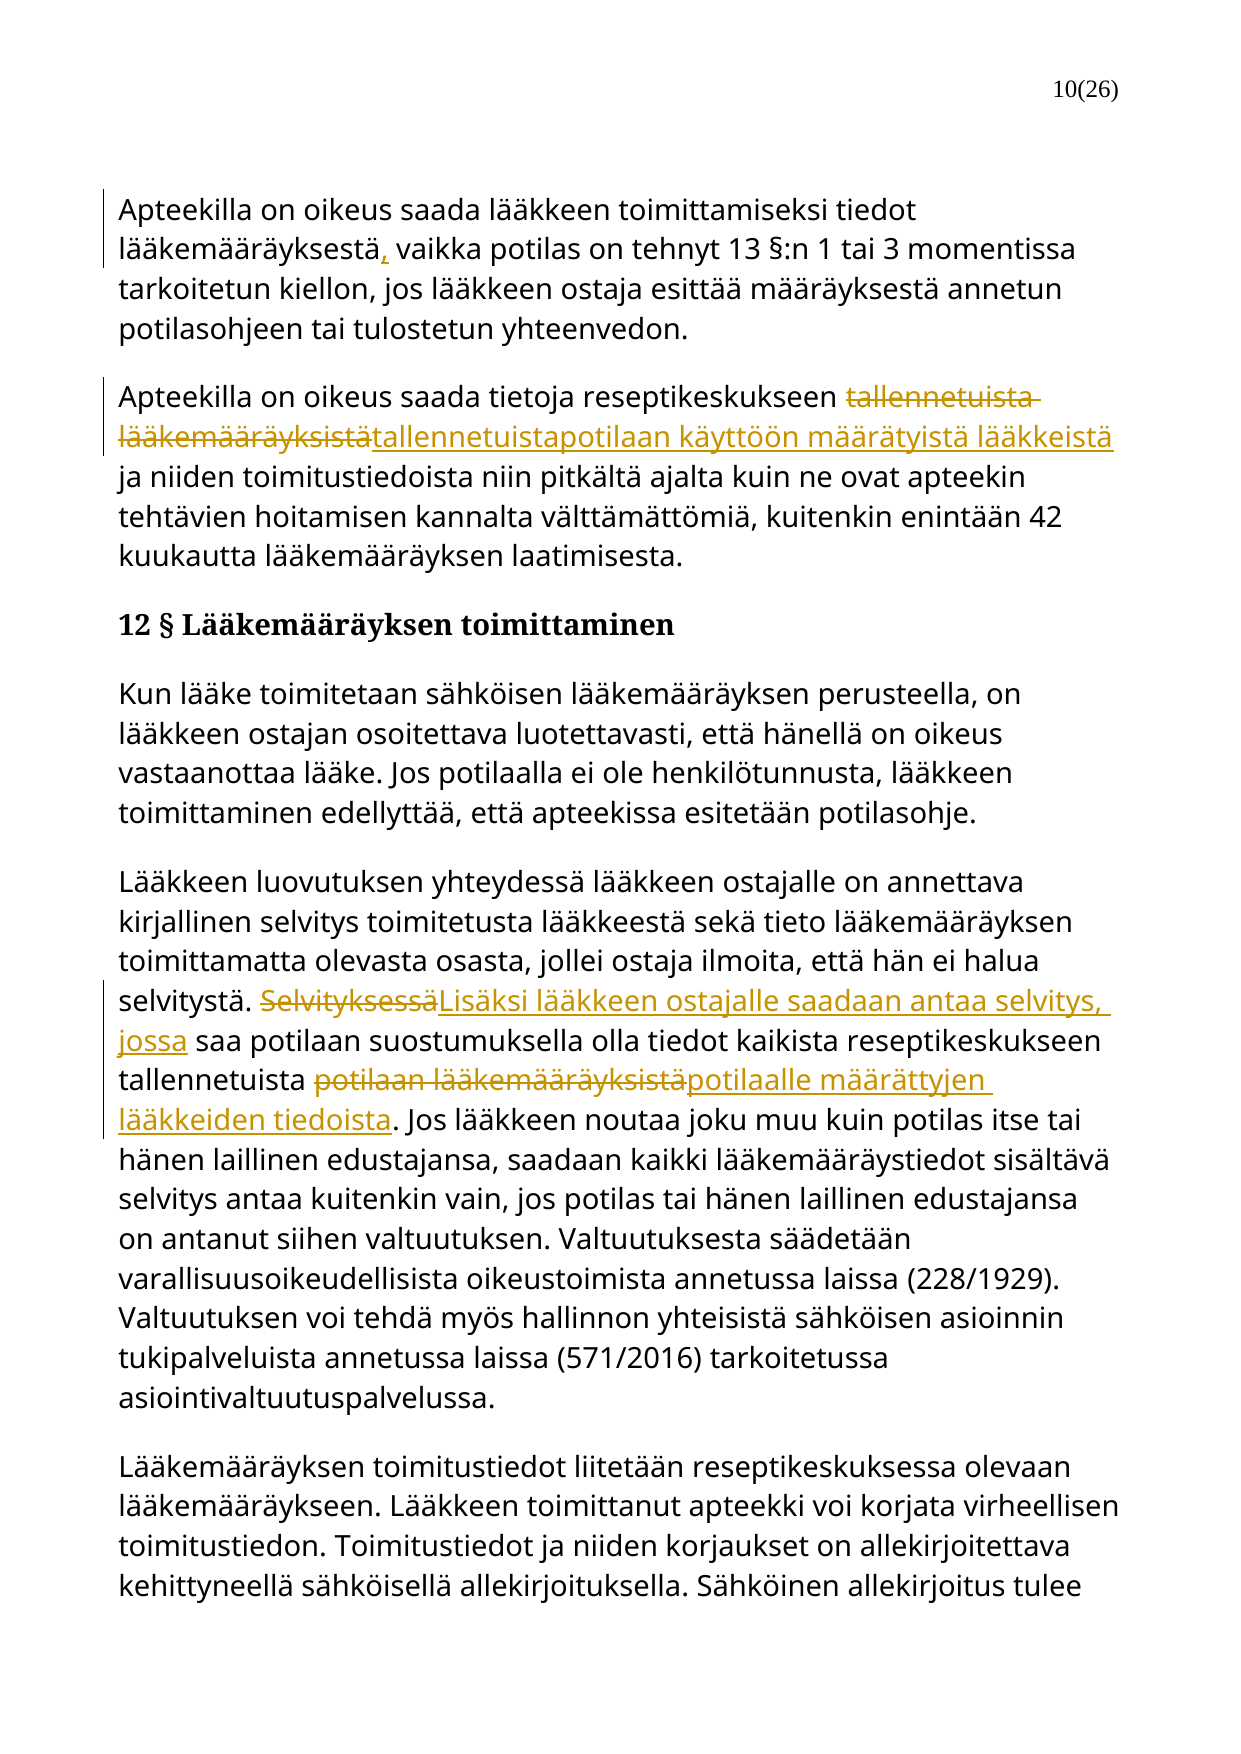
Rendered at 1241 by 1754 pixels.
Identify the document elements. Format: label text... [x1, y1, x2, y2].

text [118, 1446, 1122, 1605]
text Apteekilla on oikeus saada lääkkeen toimittamiseksi tiedot lääkemääräyksestä vaikka potilas on tehnyt 13 §:n 1 tai 3 momentissa tarkoitetun kiellon, jos lääkkeen ostaja esittää määräyksestä annetun potilasohjeen tai tulostetun yhteenvedon. [118, 189, 1122, 348]
text Lääkkeen luovutuksen yhteydessä lääkkeen ostajalle on annettava kirjallinen selvitys toimitetusta lääkkeestä sekä tieto lääkemääräyksen toimittamatta olevasta osasta, jollei ostaja ilmoita, että hän ei halua selvitystä. saa potilaan suostumuksella olla tiedot kaikista reseptikeskukseen tallennetuista . Jos lääkkeen noutaa joku muu kuin potilas itse tai hänen laillinen edustajansa, saadaan kaikki lääkemääräystiedot sisältävä selvitys antaa kuitenkin vain, jos potilas tai hänen laillinen edustajansa on antanut siihen valtuutuksen. Valtuutuksesta säädetään varallisuusoikeudellisista oikeustoimista annetussa laissa (228/1929). Valtuutuksen voi tehdä myös hallinnon yhteisistä sähköisen asioinnin tukipalveluista annetussa laissa (571/2016) tarkoitetussa asiointivaltuutuspalvelussa. [118, 861, 1122, 1417]
text Kun lääke toimitetaan sähköisen lääkemääräyksen perusteella, on lääkkeen ostajan osoitettava luotettavasti, että hänellä on oikeus vastaanottaa lääke. Jos potilaalla ei ole henkilötunnusta, lääkkeen toimittaminen edellyttää, että apteekissa esitetään potilasohje. [118, 673, 1122, 832]
text Apteekilla on oikeus saada tietoja reseptikeskukseen ja niiden toimitustiedoista niin pitkältä ajalta kuin ne ovat apteekin tehtävien hoitamisen kannalta välttämättömiä, kuitenkin enintään 42 kuukautta lääkemääräyksen laatimisesta. [118, 377, 1122, 575]
text 12 § Lääkemääräyksen toimittaminen [118, 604, 1122, 644]
